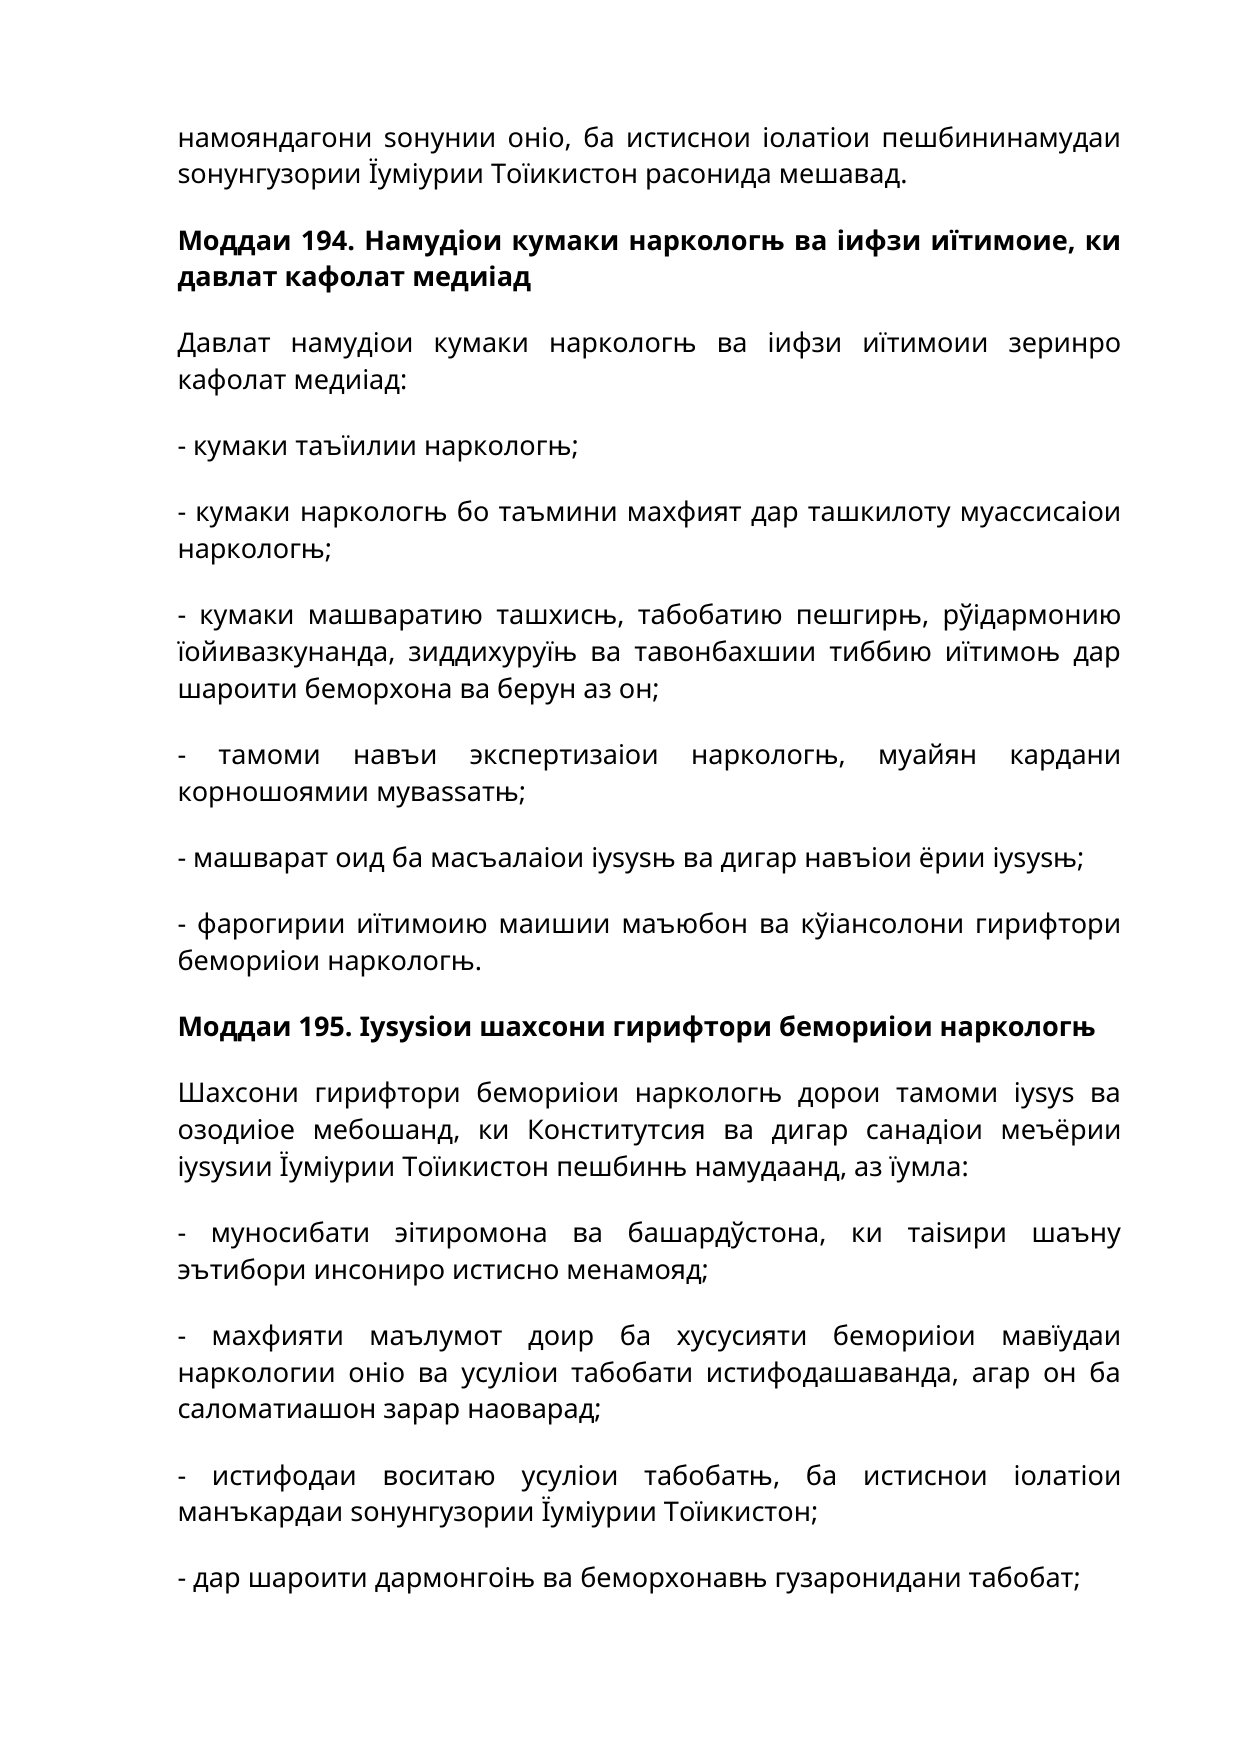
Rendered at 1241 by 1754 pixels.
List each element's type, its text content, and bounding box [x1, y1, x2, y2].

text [177, 118, 1122, 192]
text Моддаи 195. Іуѕуѕіои шахсони гирифтори бемориіои наркологњ [177, 1007, 1122, 1044]
text - истифодаи воситаю усуліои табобатњ, ба истиснои іолатіои манъкардаи ѕонунгузории Їуміурии Тоїикистон; [177, 1456, 1122, 1530]
text Давлат намудіои кумаки наркологњ ва іифзи иїтимоии зеринро кафолат медиіад: [177, 324, 1122, 398]
text - кумаки таъїилии наркологњ; [177, 427, 1122, 464]
text Моддаи 194. Намудіои кумаки наркологњ ва іифзи иїтимоие, ки давлат кафолат медиіад [177, 221, 1122, 295]
text Шахсони гирифтори бемориіои наркологњ дорои тамоми іуѕуѕ ва озодиіое мебошанд, ки Конститутсия ва дигар санадіои меъёрии іуѕуѕии Їуміурии Тоїикистон пешбинњ намудаанд, аз їумла: [177, 1073, 1122, 1184]
text - машварат оид ба масъалаіои іуѕуѕњ ва дигар навъіои ёрии іуѕуѕњ; [177, 838, 1122, 875]
text - кумаки наркологњ бо таъмини махфият дар ташкилоту муассисаіои наркологњ; [177, 493, 1122, 567]
text - муносибати эітиромона ва башардўстона, ки таіѕири шаъну эътибори инсониро истисно менамояд; [177, 1213, 1122, 1287]
text - махфияти маълумот доир ба хусусияти бемориіои мавїудаи наркологии оніо ва усуліои табобати истифодашаванда, агар он ба саломатиашон зарар наоварад; [177, 1316, 1122, 1427]
text - кумаки машваратию ташхисњ, табобатию пешгирњ, рўідармонию їойивазкунанда, зиддихуруїњ ва тавонбахшии тиббию иїтимоњ дар шароити беморхона ва берун аз он; [177, 596, 1122, 706]
text - тамоми навъи экспертизаіои наркологњ, муайян кардани корношоямии муваѕѕатњ; [177, 736, 1122, 809]
text - фарогирии иїтимоию маишии маъюбон ва кўіансолони гирифтори бемориіои наркологњ. [177, 904, 1122, 978]
text - дар шароити дармонгоіњ ва беморхонавњ гузаронидани табобат; [177, 1559, 1122, 1596]
